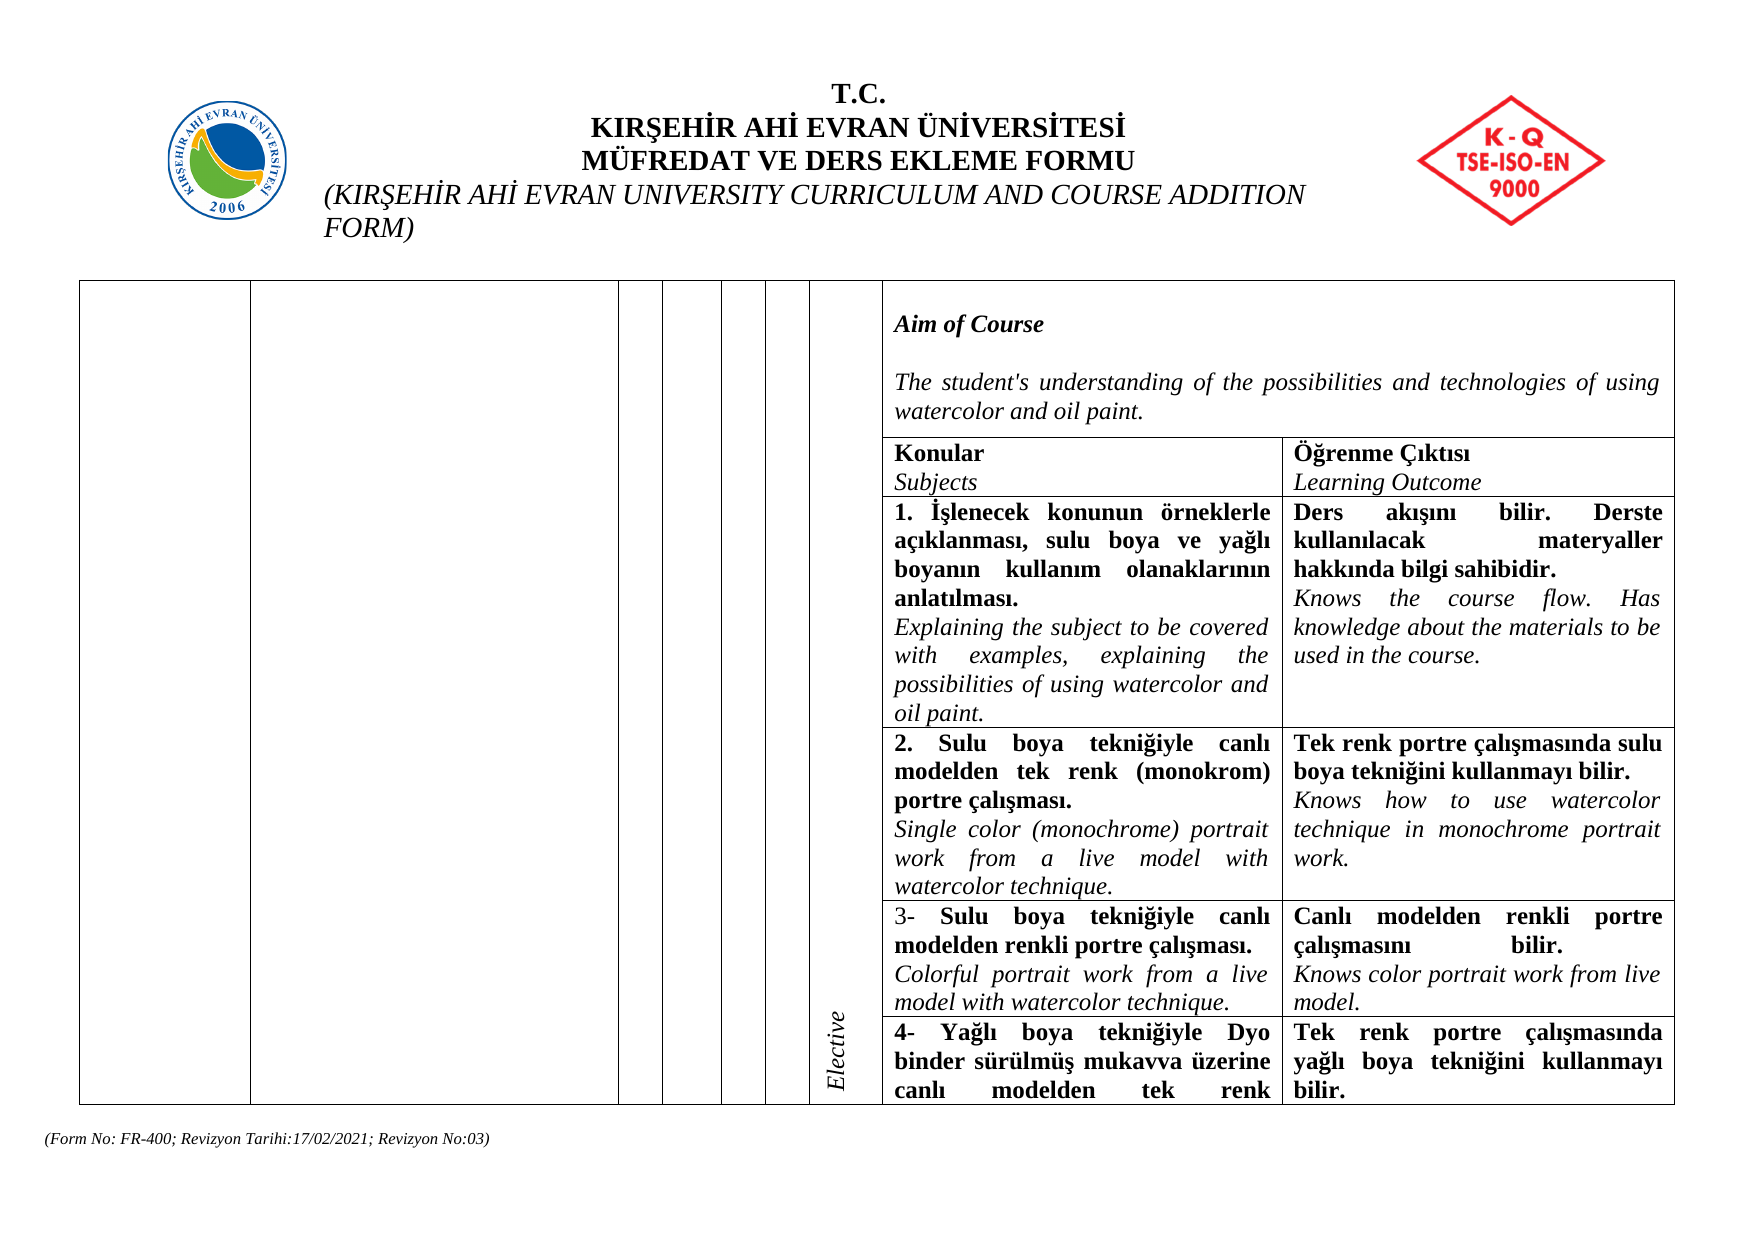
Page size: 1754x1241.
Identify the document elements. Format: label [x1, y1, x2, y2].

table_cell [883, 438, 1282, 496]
picture [167, 101, 287, 220]
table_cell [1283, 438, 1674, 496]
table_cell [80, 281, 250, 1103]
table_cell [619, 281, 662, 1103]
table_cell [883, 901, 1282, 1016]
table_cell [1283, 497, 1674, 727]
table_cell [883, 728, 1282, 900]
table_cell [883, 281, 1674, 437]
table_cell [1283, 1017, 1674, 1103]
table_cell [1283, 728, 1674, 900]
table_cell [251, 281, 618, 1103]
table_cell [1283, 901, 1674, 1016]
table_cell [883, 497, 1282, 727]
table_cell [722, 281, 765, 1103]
picture [1416, 95, 1606, 226]
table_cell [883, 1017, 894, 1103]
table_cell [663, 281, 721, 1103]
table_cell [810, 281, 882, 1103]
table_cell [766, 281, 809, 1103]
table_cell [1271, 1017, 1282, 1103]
